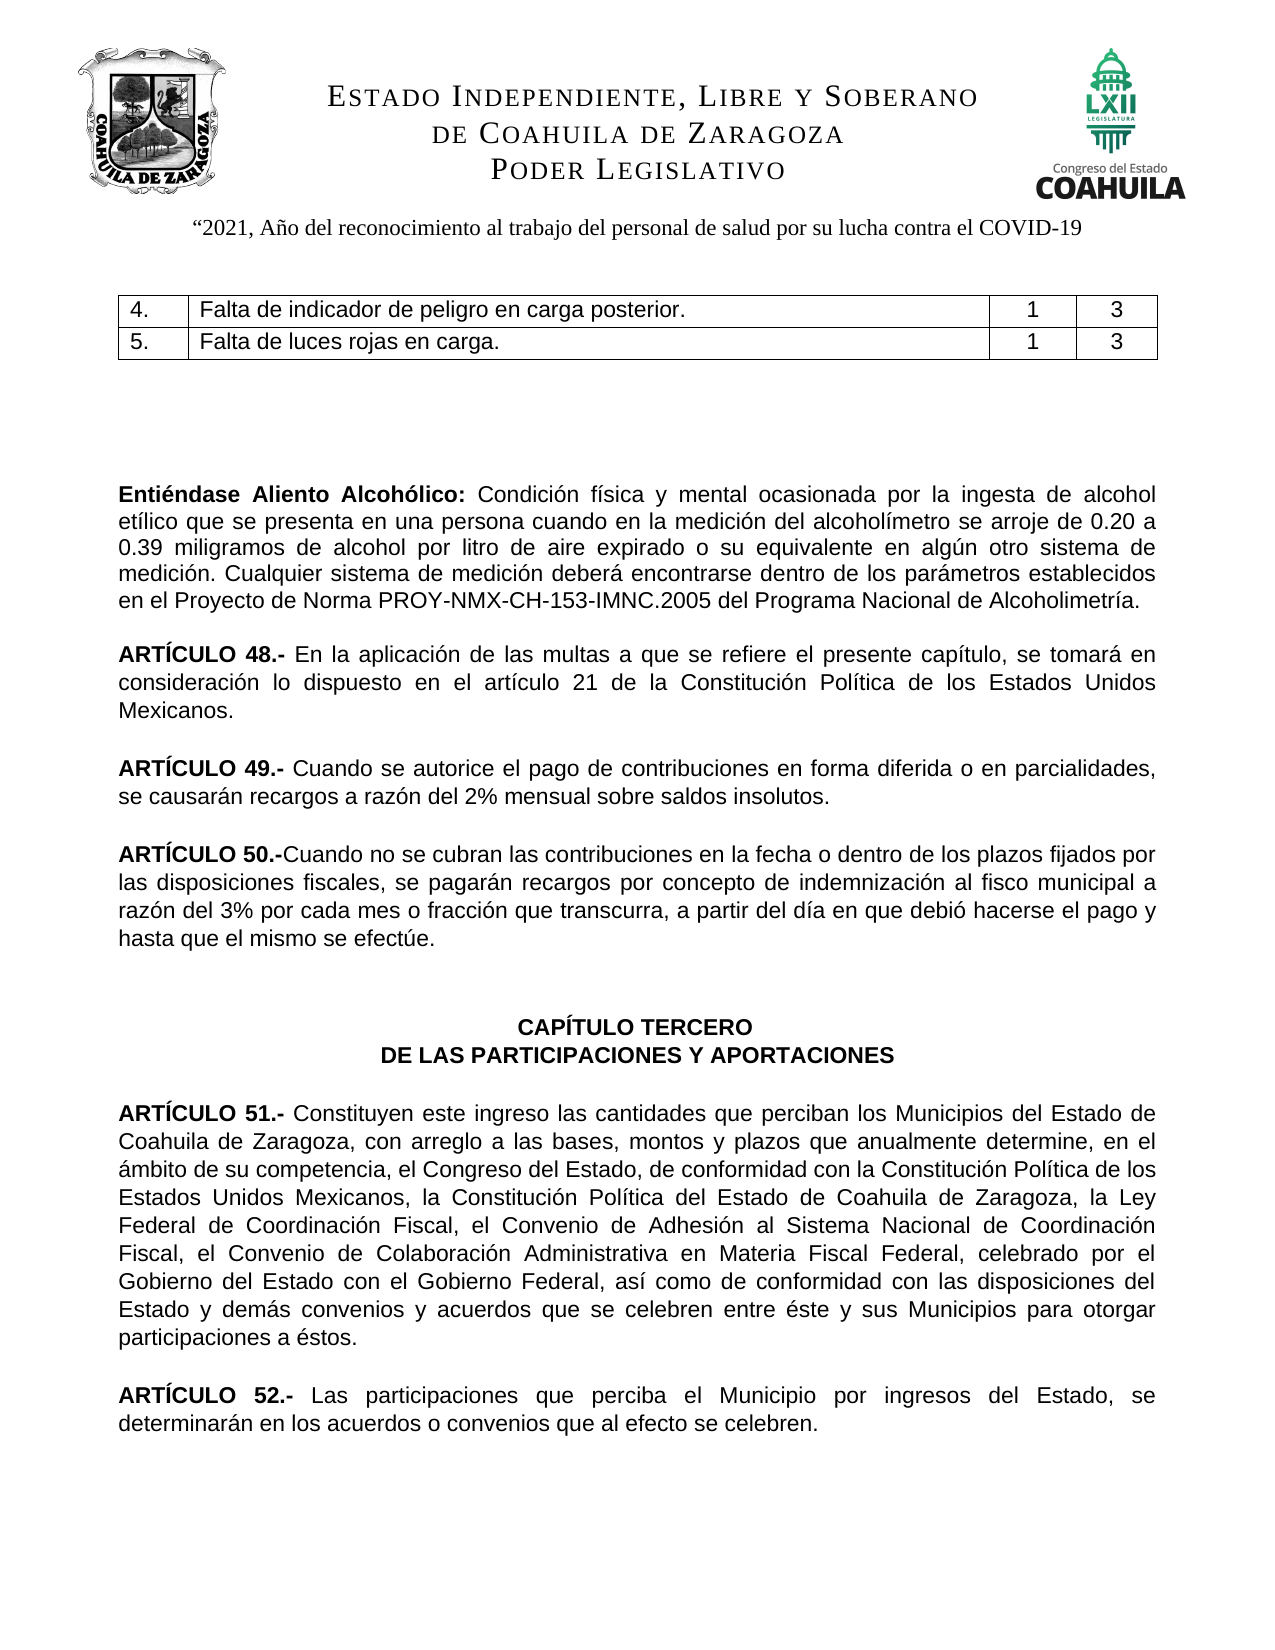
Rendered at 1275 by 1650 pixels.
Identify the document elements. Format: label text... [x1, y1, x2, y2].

text Entiéndase Aliento Alcohólico: Condición física y mental ocasionada por la ingesta de alcohol etílico que se presenta en una persona cuando en la medición del alcoholímetro se arroje de 0.20 a 0.39 miligramos de alcohol por litro de aire expirado o su equivalente en algún otro sistema de medición. Cualquier sistema de medición deberá encontrarse dentro de los parámetros establecidos en el Proyecto de Norma PROY-NMX-CH-153-IMNC.2005 del Programa Nacional de Alcoholimetría. [118, 481, 1157, 613]
text ARTÍCULO 52.- Las participaciones que perciba el Municipio por ingresos del Estado, se determinarán en los acuerdos o convenios que al efecto se celebren. [118, 1382, 1157, 1436]
table_cell Falta de luces rojas en carga. [189, 328, 989, 359]
table_cell Falta de indicador de peligro en carga posterior. [189, 296, 989, 327]
text ARTÍCULO 50.-Cuando no se cubran las contribuciones en la fecha o dentro de los plazos fijados por las disposiciones fiscales, se pagarán recargos por concepto de indemnización al fisco municipal a razón del 3% por cada mes o fracción que transcurra, a partir del día en que debió hacerse el pago y hasta que el mismo se efectúe. [118, 841, 1157, 952]
table_cell 4. [119, 296, 188, 327]
table_cell 3 [1077, 328, 1157, 359]
text ARTÍCULO 49.- Cuando se autorice el pago de contribuciones en forma diferida o en parcialidades, se causarán recargos a razón del 2% mensual sobre saldos insolutos. [118, 755, 1157, 809]
text CAPÍTULO TERCERO [118, 1014, 1152, 1040]
table_cell 1 [990, 328, 1076, 359]
picture [1020, 37, 1201, 207]
table_cell 3 [1077, 296, 1157, 327]
text ARTÍCULO 51.- Constituyen este ingreso las cantidades que perciban los Municipios del Estado de Coahuila de Zaragoza, con arreglo a las bases, montos y plazos que anualmente determine, en el ámbito de su competencia, el Congreso del Estado, de conformidad con la Constitución Política de los Estados Unidos Mexicanos, la Constitución Política del Estado de Coahuila de Zaragoza, la Ley Federal de Coordinación Fiscal, el Convenio de Adhesión al Sistema Nacional de Coordinación Fiscal, el Convenio de Colaboración Administrativa en Materia Fiscal Federal, celebrado por el Gobierno del Estado con el Gobierno Federal, así como de conformidad con las disposiciones del Estado y demás convenios y acuerdos que se celebren entre éste y sus Municipios para otorgar participaciones a éstos. [118, 1100, 1157, 1350]
picture [77, 48, 226, 194]
text DE LAS PARTICIPACIONES Y APORTACIONES [118, 1042, 1157, 1068]
table_cell 5. [119, 328, 188, 359]
table_cell 1 [990, 296, 1076, 327]
text ARTÍCULO 48.- En la aplicación de las multas a que se refiere el presente capítulo, se tomará en consideración lo dispuesto en el artículo 21 de la Constitución Política de los Estados Unidos Mexicanos. [118, 641, 1157, 723]
